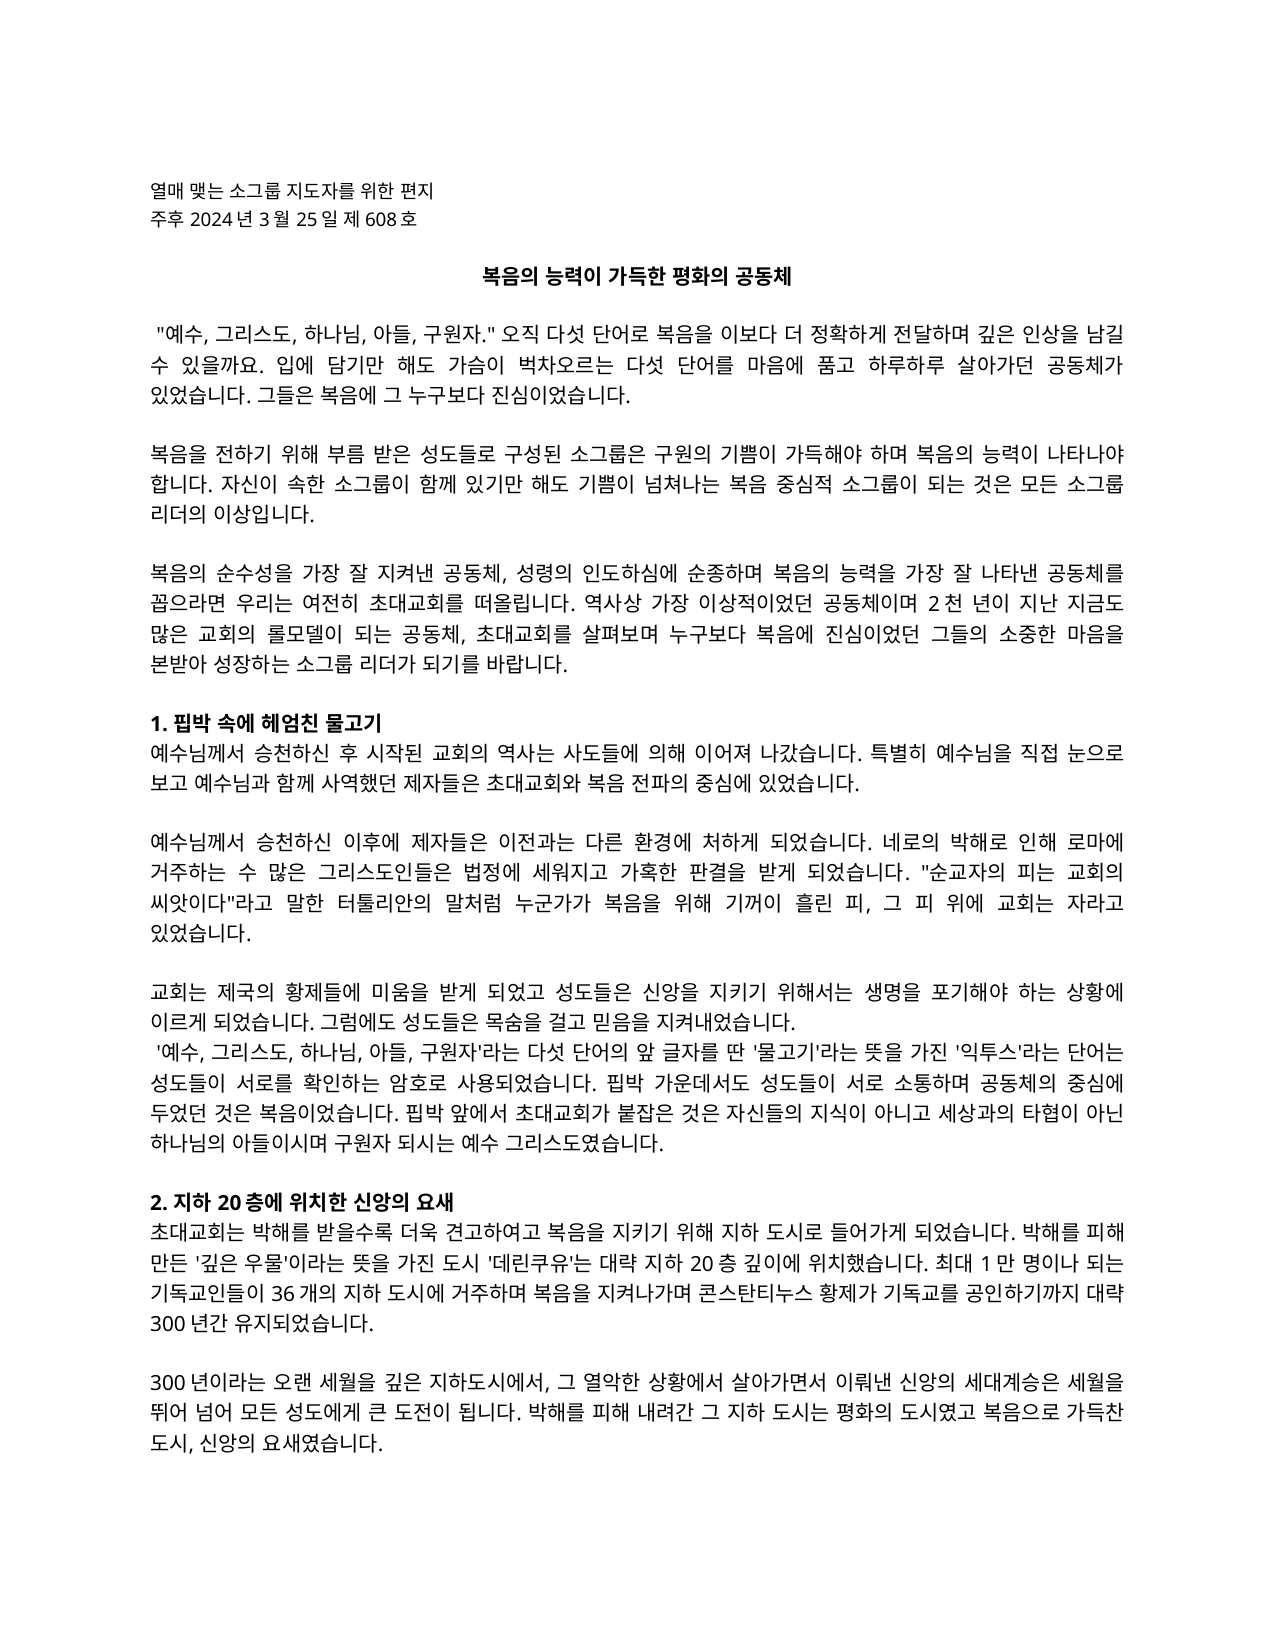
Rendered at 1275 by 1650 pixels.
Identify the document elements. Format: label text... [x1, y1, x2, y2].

text 복음의 능력이 가득한 평화의 공동체 [150, 260, 1125, 290]
text 1. 핍박 속에 헤엄친 물고기 [150, 707, 1125, 737]
text 복음을 전하기 위해 부름 받은 성도들로 구성된 소그룹은 구원의 기쁨이 가득해야 하며 복음의 능력이 나타나야 합니다. 자신이 속한 소그룹이 함께 있기만 해도 기쁨이 넘쳐나는 복음 중심적 소그룹이 되는 것은 모든 소그룹 리더의 이상입니다. [150, 438, 1125, 529]
text '예수, 그리스도, 하나님, 아들, 구원자'라는 다섯 단어의 앞 글자를 딴 '물고기'라는 뜻을 가진 '익투스'라는 단어는 성도들이 서로를 확인하는 암호로 사용되었습니다. 핍박 가운데서도 성도들이 서로 소통하며 공동체의 중심에 두었던 것은 복음이었습니다. 핍박 앞에서 초대교회가 붙잡은 것은 자신들의 지식이 아니고 세상과의 타협이 아닌 하나님의 아들이시며 구원자 되시는 예수 그리스도였습니다. [150, 1037, 1125, 1158]
text 초대교회는 박해를 받을수록 더욱 견고하여고 복음을 지키기 위해 지하 도시로 들어가게 되었습니다. 박해를 피해 만든 '깊은 우물'이라는 뜻을 가진 도시 '데린쿠유'는 대략 지하 20층 깊이에 위치했습니다. 최대 1만 명이나 되는 기독교인들이 36개의 지하 도시에 거주하며 복음을 지켜나가며 콘스탄티누스 황제가 기독교를 공인하기까지 대략 300년간 유지되었습니다. [150, 1217, 1125, 1338]
text 300년이라는 오랜 세월을 깊은 지하도시에서, 그 열악한 상황에서 살아가면서 이뤄낸 신앙의 세대계승은 세월을 뛰어 넘어 모든 성도에게 큰 도전이 됩니다. 박해를 피해 내려간 그 지하 도시는 평화의 도시였고 복음으로 가득찬 도시, 신앙의 요새였습니다. [150, 1366, 1125, 1457]
text 복음의 순수성을 가장 잘 지켜낸 공동체, 성령의 인도하심에 순종하며 복음의 능력을 가장 잘 나타낸 공동체를 꼽으라면 우리는 여전히 초대교회를 떠올립니다. 역사상 가장 이상적이었던 공동체이며 2천 년이 지난 지금도 많은 교회의 롤모델이 되는 공동체, 초대교회를 살펴보며 누구보다 복음에 진심이었던 그들의 소중한 마음을 본받아 성장하는 소그룹 리더가 되기를 바랍니다. [150, 557, 1125, 678]
text 2. 지하 20층에 위치한 신앙의 요새 [150, 1186, 1125, 1217]
text 예수님께서 승천하신 이후에 제자들은 이전과는 다른 환경에 처하게 되었습니다. 네로의 박해로 인해 로마에 거주하는 수 많은 그리스도인들은 법정에 세워지고 가혹한 판결을 받게 되었습니다. "순교자의 피는 교회의 씨앗이다"라고 말한 터툴리안의 말처럼 누군가가 복음을 위해 기꺼이 흘린 피, 그 피 위에 교회는 자라고 있었습니다. [150, 826, 1125, 948]
text "예수, 그리스도, 하나님, 아들, 구원자." 오직 다섯 단어로 복음을 이보다 더 정확하게 전달하며 깊은 인상을 남길 수 있을까요. 입에 담기만 해도 가슴이 벅차오르는 다섯 단어를 마음에 품고 하루하루 살아가던 공동체가 있었습니다. 그들은 복음에 그 누구보다 진심이었습니다. [150, 319, 1125, 409]
text 예수님께서 승천하신 후 시작된 교회의 역사는 사도들에 의해 이어져 나갔습니다. 특별히 예수님을 직접 눈으로 보고 예수님과 함께 사역했던 제자들은 초대교회와 복음 전파의 중심에 있었습니다. [150, 737, 1125, 798]
text 교회는 제국의 황제들에 미움을 받게 되었고 성도들은 신앙을 지키기 위해서는 생명을 포기해야 하는 상황에 이르게 되었습니다. 그럼에도 성도들은 목숨을 걸고 믿음을 지켜내었습니다. [150, 976, 1125, 1037]
text 열매 맺는 소그룹 지도자를 위한 편지 [150, 177, 1125, 204]
text 주후 2024년 3월 25일 제608호 [150, 204, 1125, 232]
